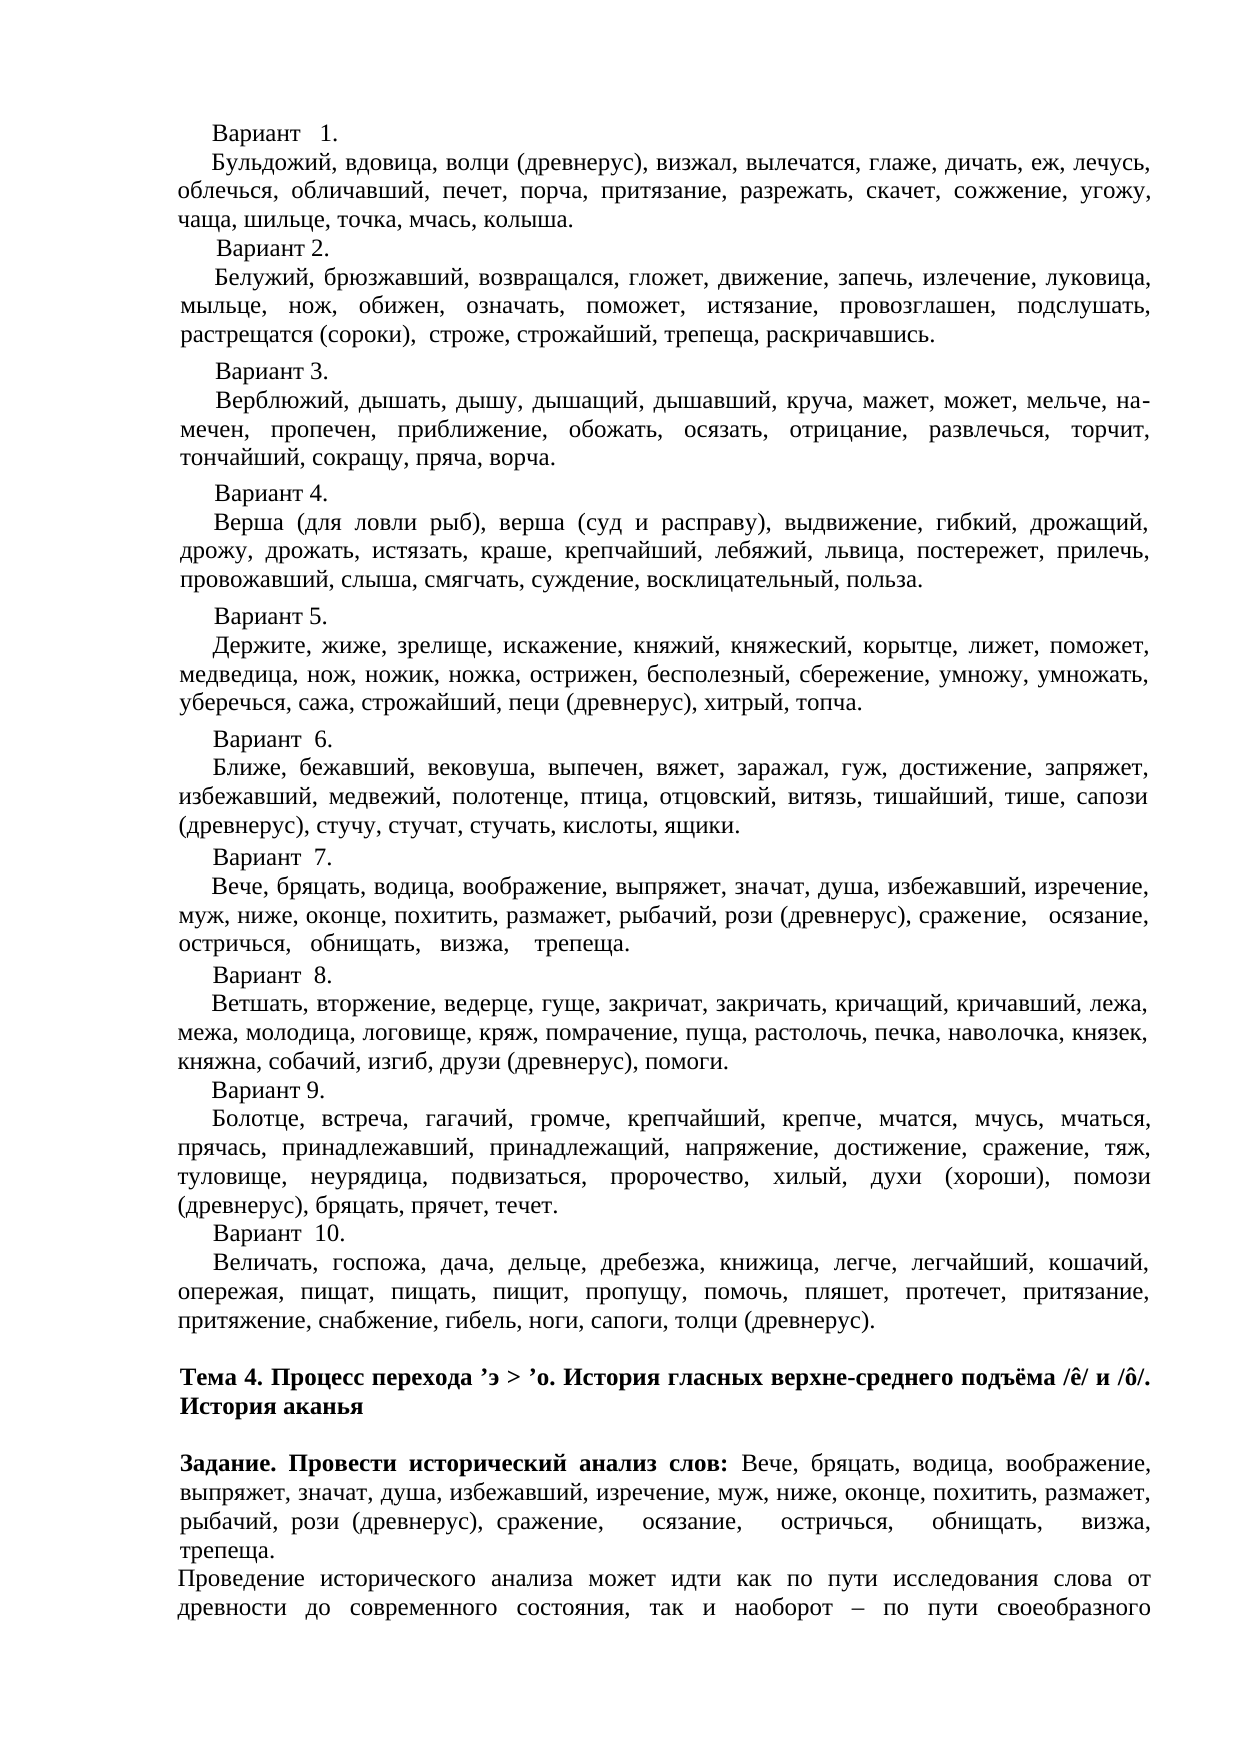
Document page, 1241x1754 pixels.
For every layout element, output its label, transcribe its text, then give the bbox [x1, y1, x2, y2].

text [177, 1563, 1152, 1621]
text Верблюжий, дышать, дышу, дышащий, дышавший, круча, мажет, может, мельче, намечен, пропечен, приближение, обожать, осязать, отрицание, развлечься, торчит, тончайший, сокращу, пряча, ворча. [180, 385, 1150, 471]
text Вариант 3. [215, 356, 1152, 385]
text Ветшать, вторжение, ведерце, гуще, закричат, закричать, кричащий, кричавший, лежа, межа, молодица, логовище, кряж, помрачение, пуща, растолочь, печка, наволочка, князек, княжна, собачий, изгиб, друзи (древнерус), помоги. [177, 988, 1148, 1075]
text Вече, бряцать, водица, воображение, выпряжет, значат, душа, избежавший, изречение, муж, ниже, оконце, похитить, размажет, рыбачий, рози (древнерус), сражение, осязание, остричься, обнищать, визжа, трепеща. [178, 871, 1149, 957]
text Вариант 6. [213, 724, 1152, 752]
text Ближе, бежавший, вековуша, выпечен, вяжет, заражал, гуж, достижение, запряжет, избежавший, медвежий, полотенце, птица, отцовский, витязь, тишайший, тише, сапози (древнерус), стучу, стучат, стучать, кислоты, ящики. [178, 752, 1149, 839]
text Верша (для ловли рыб), верша (суд и расправу), выдвижение, гибкий, дрожащий, дрожу, дрожать, истязать, краше, крепчайший, лебяжий, львица, постережет, прилечь, провожавший, слыша, смягчать, суждение, восклицательный, польза. [180, 507, 1150, 593]
text Величать, госпожа, дача, дельце, дребезжа, книжица, легче, легчайший, кошачий, опережая, пищат, пищать, пищит, пропущу, помочь, пляшет, протечет, притязание, притяжение, снабжение, гибель, ноги, сапоги, толци (древнерус). [178, 1247, 1151, 1333]
text Белужий, брюзжавший, возвращался, гложет, движение, запечь, излечение, луковица, мыльце, нож, обижен, означать, поможет, истязание, провозглашен, подслушать, растрещатся (сороки), строже, строжайший, трепеща, раскричавшись. [180, 262, 1152, 348]
text Болотце, встреча, гагачий, громче, крепчайший, крепче, мчатся, мчусь, мчаться, прячась, принадлежавший, принадлежащий, напряжение, достижение, сражение, тяж, туловище, неурядица, подвизаться, пророчество, хилый, духи (хороши), помози (древнерус), бряцать, прячет, течет. [177, 1103, 1152, 1218]
text Вариант 8. [212, 960, 1152, 988]
text Вариант 4. [214, 478, 1152, 507]
text Вариант 1. [212, 118, 1152, 147]
text Тема 4. Процесс перехода ’э > ’о. История гласных верхне-среднего подъёма /ê/ и /ô/. История аканья [179, 1362, 1152, 1420]
text Бульдожий, вдовица, волци (древнерус), визжал, вылечатся, глаже, дичать, еж, лечусь, облечься, обличавший, печет, порча, притязание, разрежать, скачет, сожжение, угожу, чаща, шильце, точка, мчась, колыша. [177, 147, 1152, 233]
text Задание. Провести исторический анализ слов: Вече, бряцать, водица, воображение, выпряжет, значат, душа, избежавший, изречение, муж, ниже, оконце, похитить, размажет, рыбачий, рози (древнерус), сражение, осязание, остричься, обнищать, визжа, трепеща. [179, 1448, 1152, 1563]
text Вариант 10. [213, 1218, 1152, 1247]
text Вариант 7. [212, 842, 1152, 871]
text Вариант 2. [216, 233, 1152, 262]
text Вариант 5. [214, 601, 1152, 630]
text Вариант 9. [177, 1075, 1148, 1103]
text Держите, жиже, зрелище, искажение, княжий, княжеский, корытце, лижет, поможет, медведица, нож, ножик, ножка, острижен, бесполезный, сбережение, умножу, умножать, уберечься, сажа, строжайший, пеци (древнерус), хитрый, топча. [179, 630, 1150, 716]
